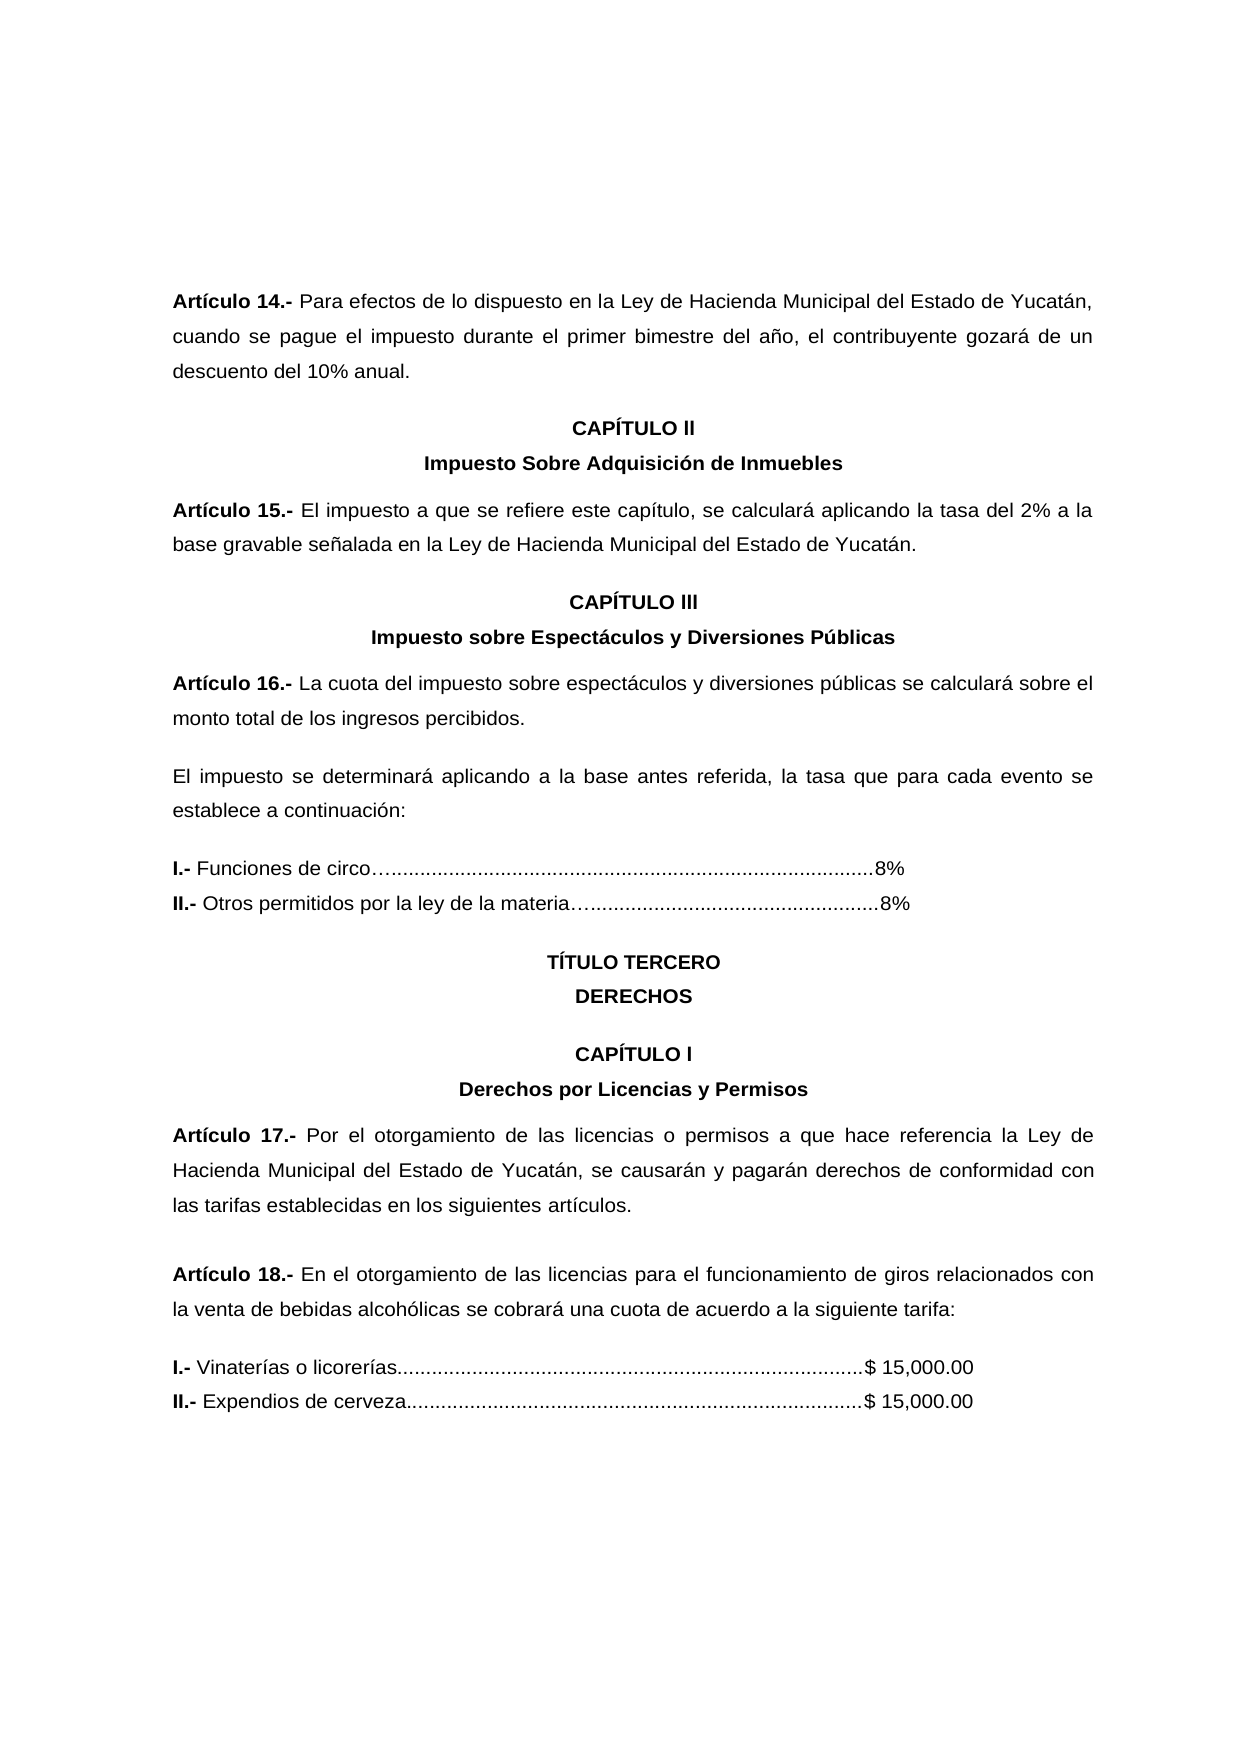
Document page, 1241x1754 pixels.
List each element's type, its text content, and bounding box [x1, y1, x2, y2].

text El impuesto se determinará aplicando a la base antes referida, la tasa que para cada evento se establece a continuación: [172, 765, 1095, 822]
text Artículo 17.- Por el otorgamiento de las licencias o permisos a que hace referencia la Ley de Hacienda Municipal del Estado de Yucatán, se causarán y pagarán derechos de conformidad con las tarifas establecidas en los siguientes artículos. [172, 1124, 1095, 1216]
text TÍTULO TERCERO DERECHOS [543, 951, 725, 1008]
text Artículo 15.- El impuesto a que se refiere este capítulo, se calculará aplicando la tasa del 2% a la base gravable señalada en la Ley de Hacienda Municipal del Estado de Yucatán. [172, 498, 1095, 556]
text Impuesto Sobre Adquisición de Inmuebles [167, 452, 1100, 475]
text Artículo 18.- En el otorgamiento de las licencias para el funcionamiento de giros relacionados con la venta de bebidas alcohólicas se cobrará una cuota de acuerdo a la siguiente tarifa: [172, 1263, 1095, 1320]
text I.- Vinaterías o licorerías $ 15,000.00 [172, 1356, 1107, 1378]
text Artículo 16.- La cuota del impuesto sobre espectáculos y diversiones públicas se calculará sobre el monto total de los ingresos percibidos. [172, 672, 1095, 729]
text Artículo 14.- Para efectos de lo dispuesto en la Ley de Hacienda Municipal del Estado de Yucatán, cuando se pague el impuesto durante el primer bimestre del año, el contribuyente gozará de un descuento del 10% anual. [172, 290, 1095, 382]
text CAPÍTULO lll [167, 591, 1100, 614]
text CAPÍTULO ll [167, 417, 1100, 440]
text CAPÍTULO l [167, 1043, 1100, 1066]
text Impuesto sobre Espectáculos y Diversiones Públicas [167, 626, 1100, 649]
text II.- Otros permitidos por la ley de la materia… 8% [172, 892, 1107, 915]
text Derechos por Licencias y Permisos [167, 1078, 1100, 1101]
text I.- Funciones de circo… 8% [172, 857, 1107, 880]
text II.- Expendios de cerveza $ 15,000.00 [172, 1390, 1107, 1413]
